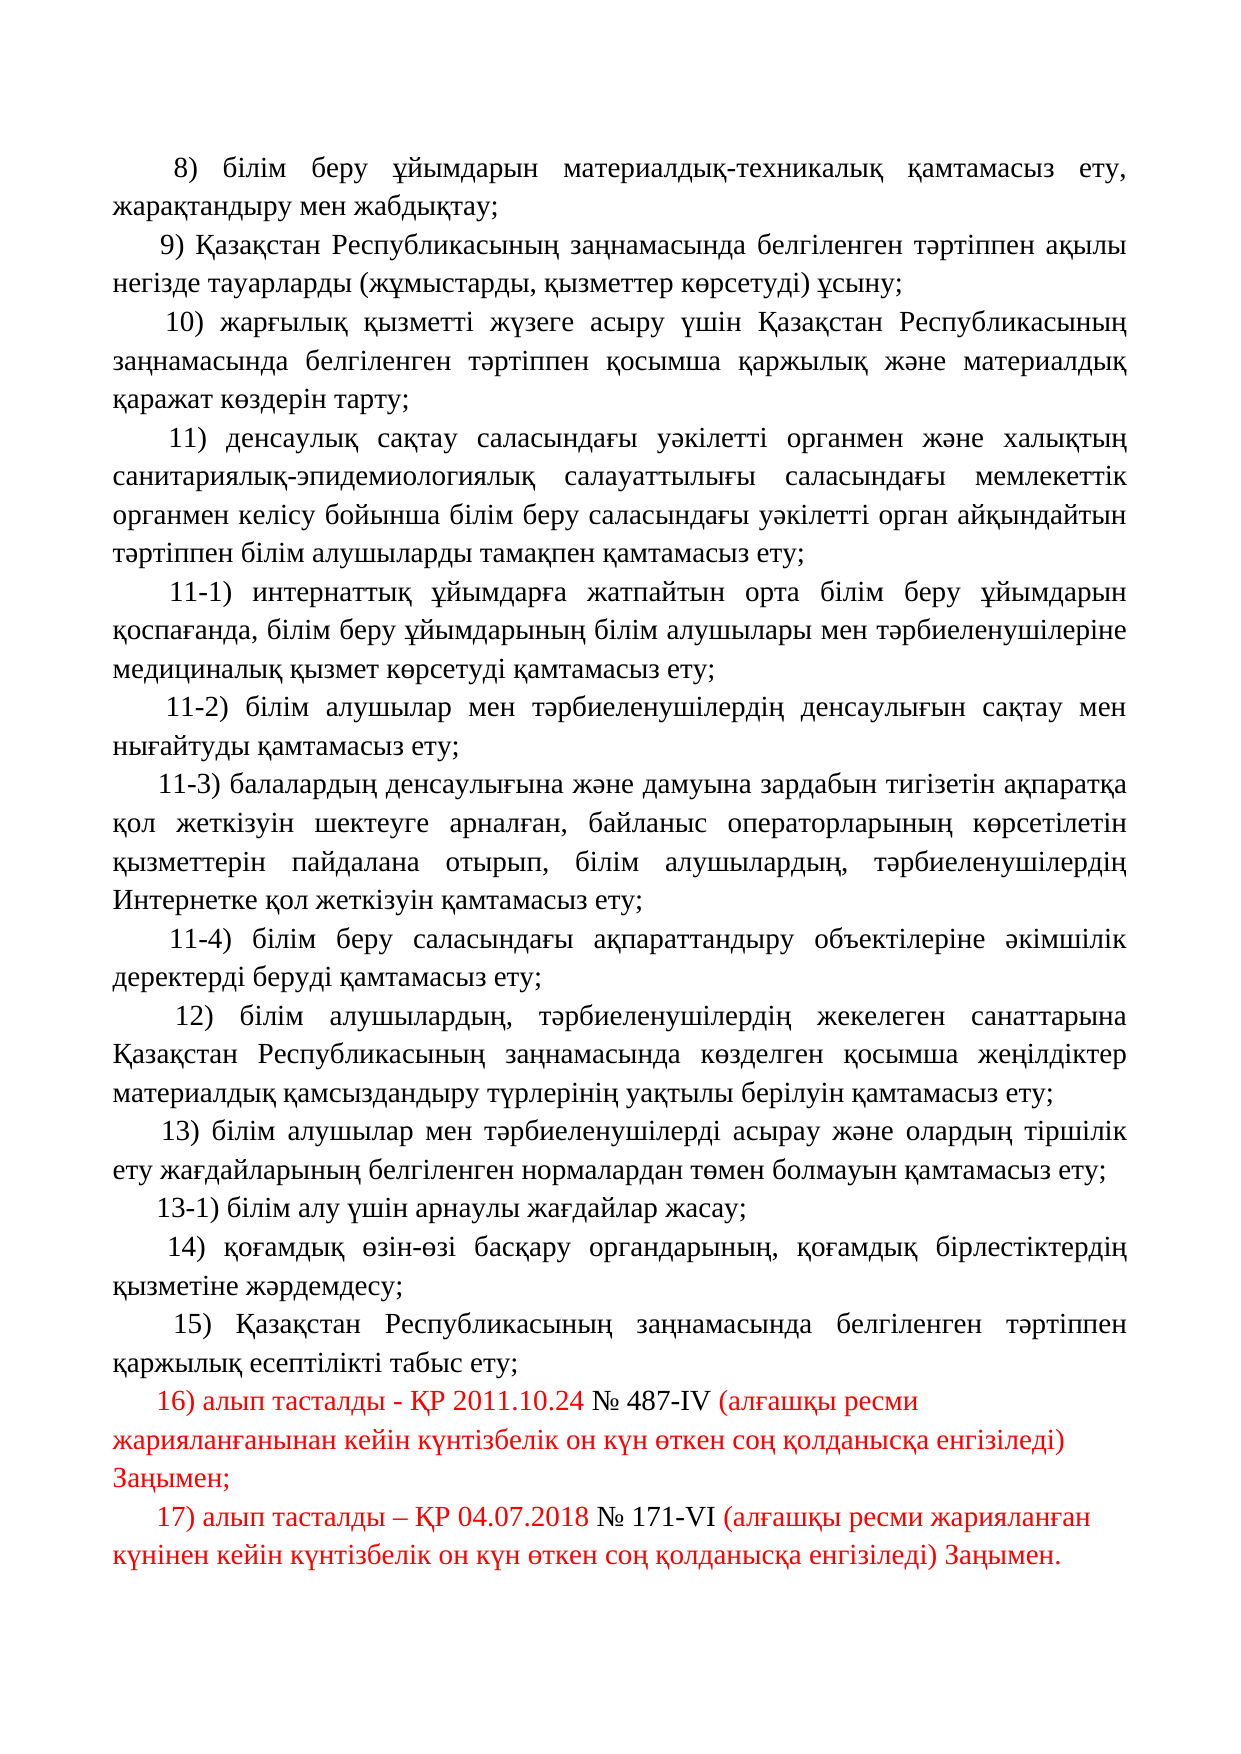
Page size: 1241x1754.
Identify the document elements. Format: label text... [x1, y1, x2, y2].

text 8) білім беру ұйымдарын материалдық-техникалық қамтамасыз ету, жарақтандыру мен жабдықтау; [112, 150, 1128, 222]
text 16) алып тасталды - ҚР 2011.10.24 № 487-ІV (алғашқы ресми жарияланғанынан кейін күнтiзбелiк он күн өткен соң қолданысқа енгiзiледi) Заңымен; 17) алып тасталды – ҚР 04.07.2018 № 171-VІ (алғашқы ресми жарияланған күнінен кейін күнтізбелік он күн өткен соң қолданысқа енгізіледі) Заңымен. [112, 1383, 1128, 1601]
text 9) Қазақстан Республикасының заңнамасында белгіленген тәртіппен ақылы негізде тауарларды (жұмыстарды, қызметтер көрсетуді) ұсыну; [112, 227, 1128, 299]
text 10) жарғылық қызметті жүзеге асыру үшін Қазақстан Республикасының заңнамасында белгіленген тәртіппен қосымша қаржылық және материалдық қаражат көздерін тарту; [112, 304, 1128, 415]
text 12) білім алушылардың, тәрбиеленушілердің жекелеген санаттарына Қазақстан Республикасының заңнамасында көзделген қосымша жеңілдіктер материалдық қамсыздандыру түрлерінің уақтылы берілуін қамтамасыз ету; [112, 998, 1128, 1108]
text 14) қоғамдық өзін-өзі басқару органдарының, қоғамдық бірлестіктердің қызметіне жәрдемдесу; [112, 1229, 1128, 1301]
text 11-3) балалардың денсаулығына және дамуына зардабын тигізетін ақпаратқа қол жеткізуін шектеуге арналған, байланыс операторларының көрсетілетін қызметтерін пайдалана отырып, білім алушылардың, тәрбиеленушілердің Интернетке қол жеткізуін қамтамасыз ету; [112, 767, 1128, 916]
text 11-2) білім алушылар мен тәрбиеленушілердің денсаулығын сақтау мен нығайтуды қамтамасыз ету; [112, 689, 1128, 762]
text 11-4) білім беру саласындағы ақпараттандыру объектілеріне әкімшілік деректерді беруді қамтамасыз ету; [112, 921, 1128, 993]
text 13-1) білім алу үшін арнаулы жағдайлар жасау; [112, 1191, 1128, 1224]
text 13) білім алушылар мен тәрбиеленушілерді асырау және олардың тіршілік ету жағдайларының белгіленген нормалардан төмен болмауын қамтамасыз ету; [112, 1113, 1128, 1186]
text 11) денсаулық сақтау саласындағы уәкілетті органмен және халықтың санитариялық-эпидемиологиялық салауаттылығы саласындағы мемлекеттік органмен келісу бойынша білім беру саласындағы уәкілетті орган айқындайтын тәртіппен білім алушыларды тамақпен қамтамасыз ету; [112, 420, 1128, 569]
text 15) Қазақстан Республикасының заңнамасында белгіленген тәртіппен қаржылық есептілікті табыс ету; [112, 1306, 1128, 1378]
text 11-1) интернаттық ұйымдарға жатпайтын орта білім беру ұйымдарын қоспағанда, білім беру ұйымдарының білім алушылары мен тәрбиеленушілеріне медициналық қызмет көрсетуді қамтамасыз ету; [112, 574, 1128, 684]
